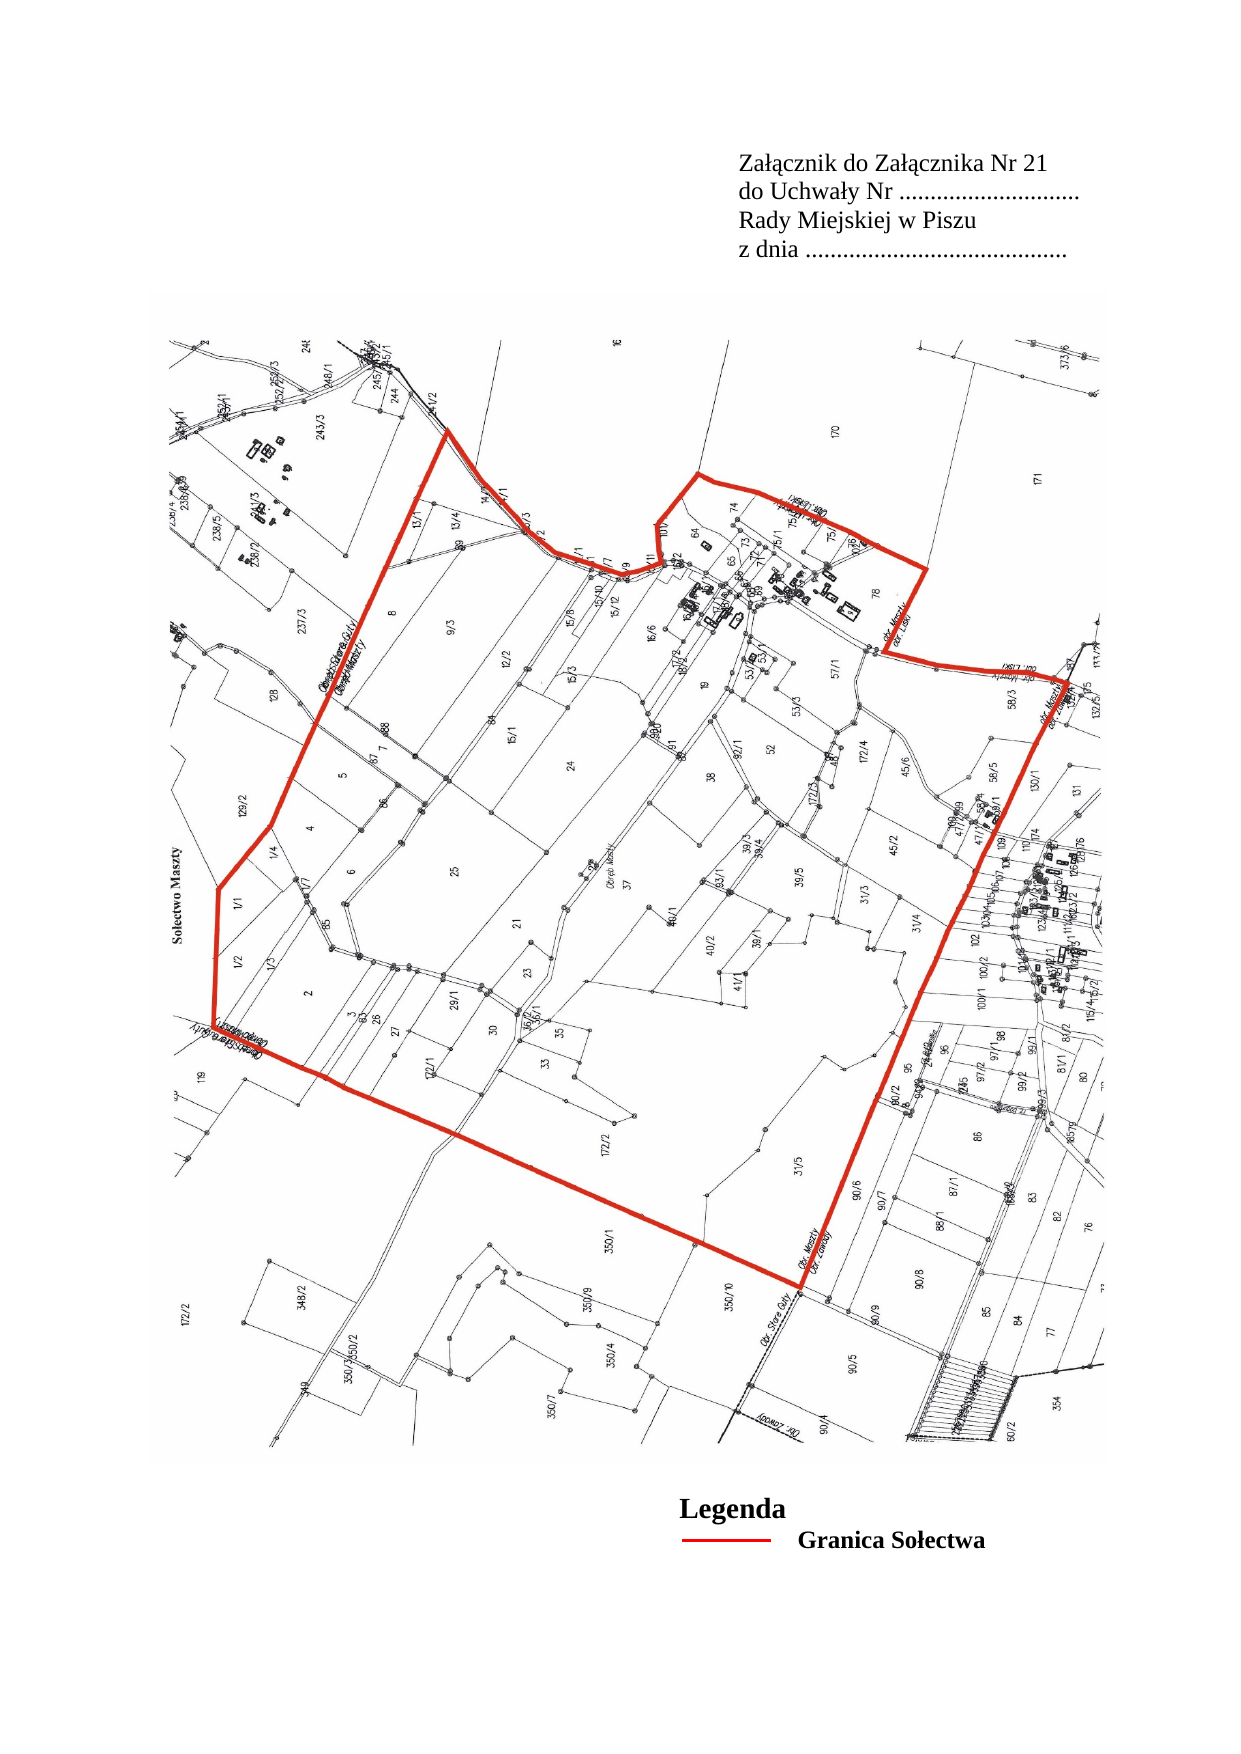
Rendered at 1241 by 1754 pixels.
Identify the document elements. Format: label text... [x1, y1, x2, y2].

text Załącznik do Załącznika Nr 21 [738, 148, 1093, 176]
text Legenda [679, 1492, 1093, 1525]
text Granica Sołectwa [797, 1525, 1093, 1554]
picture [147, 291, 1108, 1463]
text z dnia .......................................... [738, 234, 1093, 263]
text do Uchwały Nr ............................. [738, 176, 1093, 205]
text Rady Miejskiej w Piszu [738, 205, 1093, 234]
